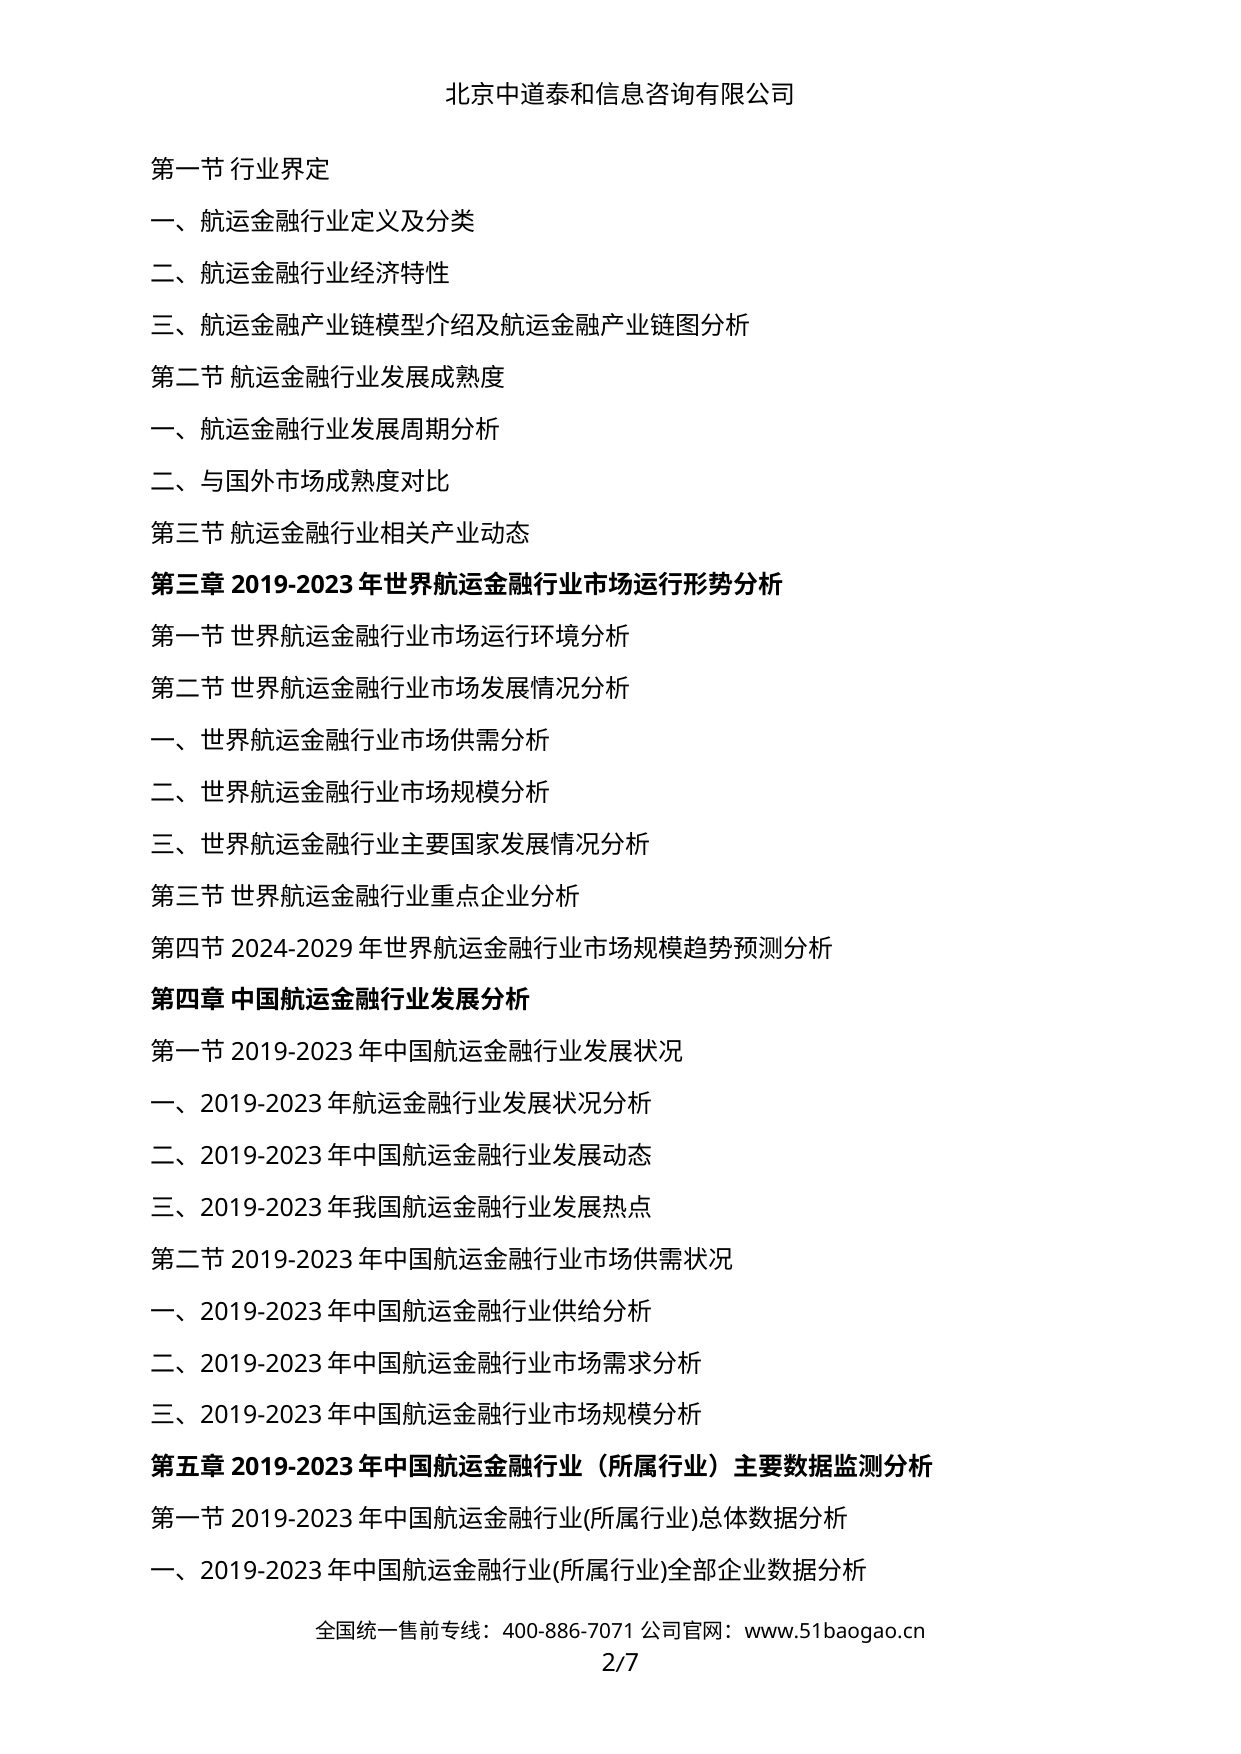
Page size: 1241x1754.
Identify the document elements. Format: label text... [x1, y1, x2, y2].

text 一、2019-2023年中国航运金融行业供给分析 [150, 1291, 1090, 1327]
text 二、世界航运金融行业市场规模分析 [150, 772, 1090, 809]
text 第一节 世界航运金融行业市场运行环境分析 [150, 617, 1090, 653]
text 一、2019-2023年中国航运金融行业(所属行业)全部企业数据分析 [150, 1551, 1090, 1587]
text 一、世界航运金融行业市场供需分析 [150, 721, 1090, 757]
text 第三章 2019-2023年世界航运金融行业市场运行形势分析 [150, 565, 1090, 601]
text 三、2019-2023年中国航运金融行业市场规模分析 [150, 1395, 1090, 1431]
text 第四节 2024-2029年世界航运金融行业市场规模趋势预测分析 [150, 928, 1090, 964]
text 第一节 2019-2023年中国航运金融行业发展状况 [150, 1032, 1090, 1068]
text 二、航运金融行业经济特性 [150, 254, 1090, 290]
text 一、航运金融行业定义及分类 [150, 202, 1090, 238]
text 第一节 2019-2023年中国航运金融行业(所属行业)总体数据分析 [150, 1499, 1090, 1535]
text 二、与国外市场成熟度对比 [150, 461, 1090, 497]
text 二、2019-2023年中国航运金融行业市场需求分析 [150, 1343, 1090, 1379]
text 第一节 行业界定 [150, 150, 1090, 186]
text 二、2019-2023年中国航运金融行业发展动态 [150, 1136, 1090, 1172]
text 三、世界航运金融行业主要国家发展情况分析 [150, 824, 1090, 861]
text 一、2019-2023年航运金融行业发展状况分析 [150, 1084, 1090, 1120]
text 第二节 2019-2023年中国航运金融行业市场供需状况 [150, 1239, 1090, 1276]
text 第三节 世界航运金融行业重点企业分析 [150, 876, 1090, 912]
text 第四章 中国航运金融行业发展分析 [150, 980, 1090, 1016]
text 第五章 2019-2023年中国航运金融行业（所属行业）主要数据监测分析 [150, 1447, 1090, 1483]
text 第二节 航运金融行业发展成熟度 [150, 357, 1090, 394]
text 三、2019-2023年我国航运金融行业发展热点 [150, 1187, 1090, 1224]
text 第二节 世界航运金融行业市场发展情况分析 [150, 669, 1090, 705]
text 一、航运金融行业发展周期分析 [150, 409, 1090, 446]
text 第三节 航运金融行业相关产业动态 [150, 513, 1090, 549]
text 三、航运金融产业链模型介绍及航运金融产业链图分析 [150, 306, 1090, 342]
